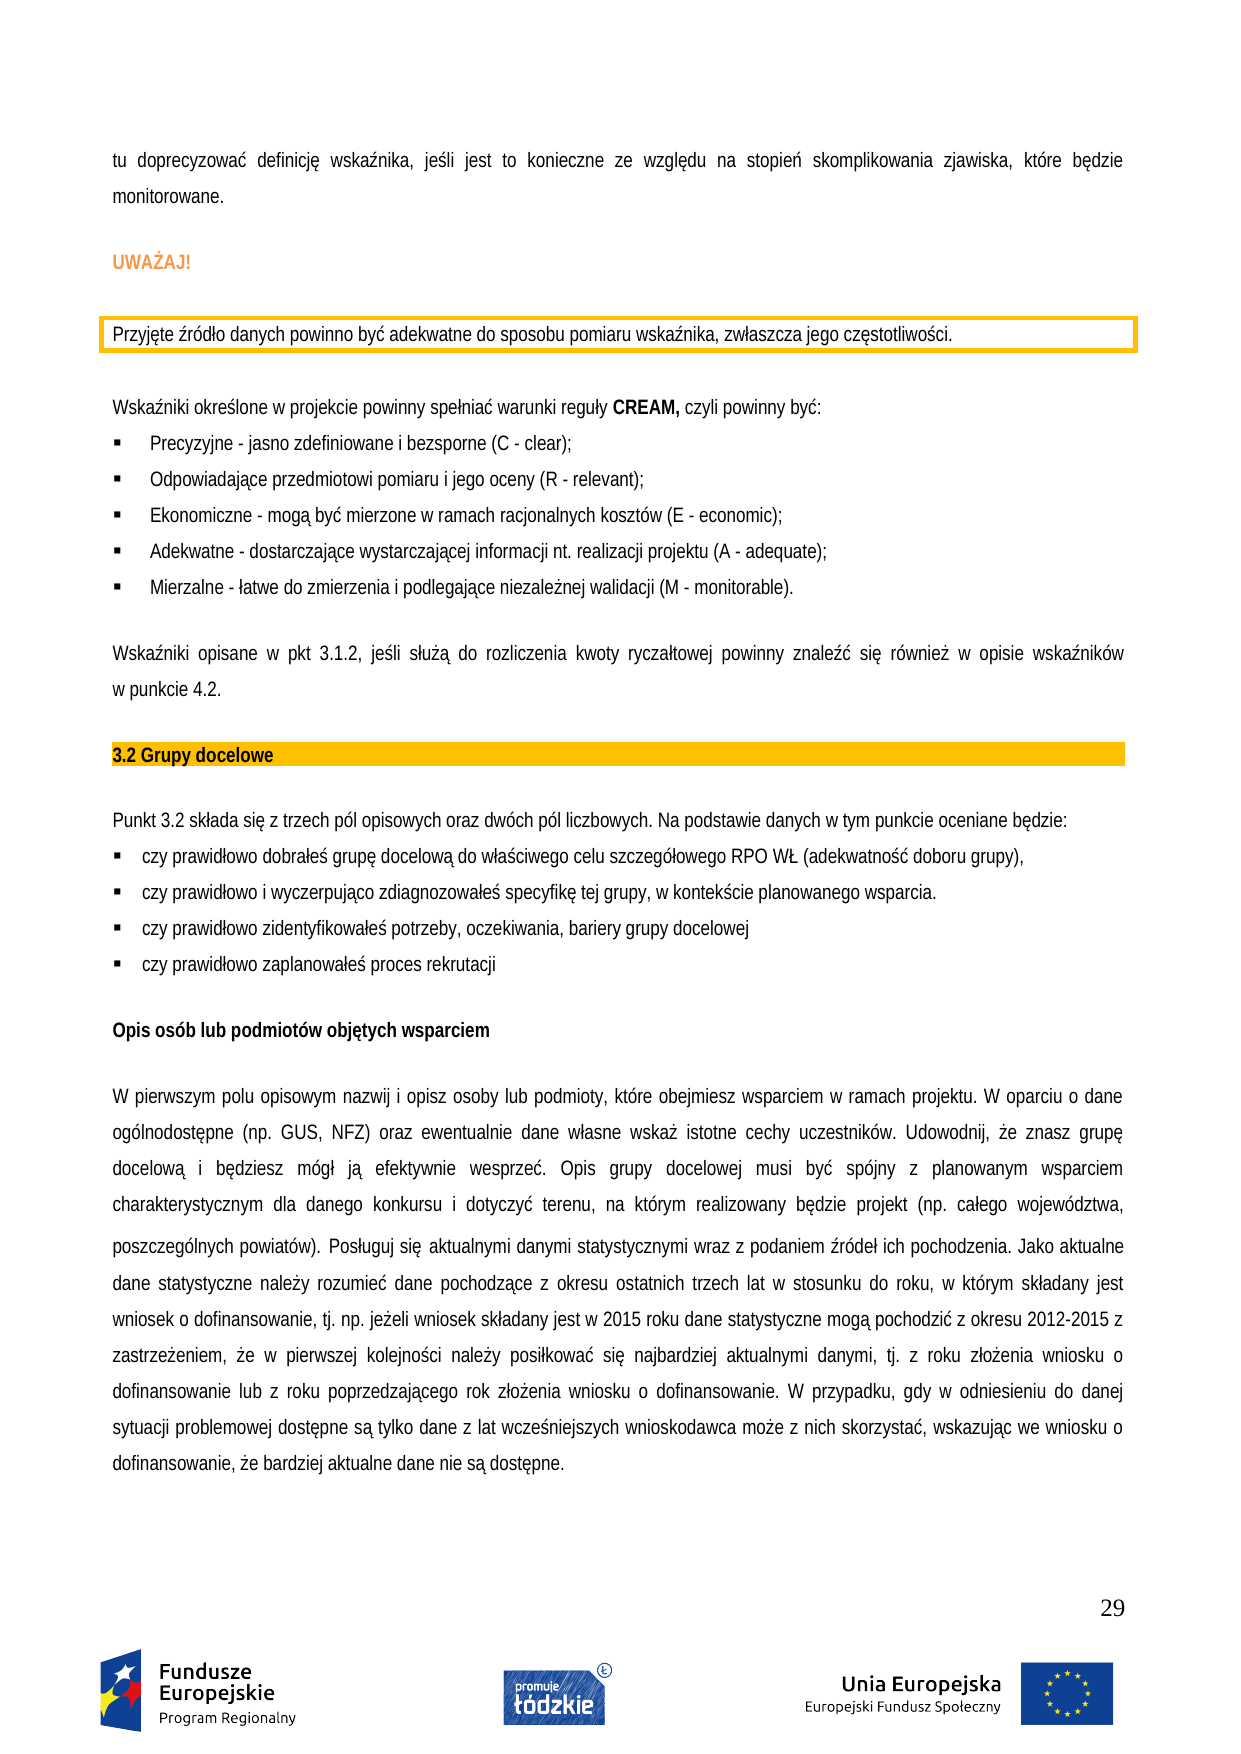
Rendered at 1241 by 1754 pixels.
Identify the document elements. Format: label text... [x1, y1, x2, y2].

text Wskaźniki opisane w pkt 3.1.2, jeśli służą do rozliczenia kwoty ryczałtowej powinny znaleźć się również w opisie wskaźników w punkcie 4.2. [112, 641, 1125, 701]
list Adekwatne - dostarczające wystarczającej informacji nt. realizacji projektu (A - adequate); [112, 539, 1125, 563]
list Precyzyjne - jasno zdefiniowane i bezsporne (C - clear); [112, 431, 1125, 455]
list czy prawidłowo i wyczerpująco zdiagnozowałeś specyfikę tej grupy, w kontekście planowanego wsparcia. [112, 880, 1125, 904]
text 3.2 Grupy docelowe [112, 742, 1125, 766]
list Ekonomiczne - mogą być mierzone w ramach racjonalnych kosztów (E - economic); [112, 503, 1125, 527]
list czy prawidłowo dobrałeś grupę docelową do właściwego celu szczegółowego RPO WŁ (adekwatność doboru grupy), [112, 844, 1125, 868]
text Wskaźniki określone w projekcie powinny spełniać warunki reguły CREAM, czyli powinny być: [112, 395, 1125, 419]
text Przyjęte źródło danych powinno być adekwatne do sposobu pomiaru wskaźnika, zwłaszcza jego częstotliwości. [104, 320, 1133, 348]
list Odpowiadające przedmiotowi pomiaru i jego oceny (R - relevant); [112, 467, 1125, 491]
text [112, 148, 1125, 208]
picture [100, 1649, 1114, 1732]
text W pierwszym polu opisowym nazwij i opisz osoby lub podmioty, które obejmiesz wsparciem w ramach projektu. W oparciu o dane ogólnodostępne (np. GUS, NFZ) oraz ewentualnie dane własne wskaż istotne cechy uczestników. Udowodnij, że znasz grupę docelową i będziesz mógł ją efektywnie wesprzeć. Opis grupy docelowej musi być spójny z planowanym wsparciem charakterystycznym dla danego konkursu i dotyczyć terenu, na którym realizowany będzie projekt (np. całego województwa, poszczególnych powiatów). Posługuj się aktualnymi danymi statystycznymi wraz z podaniem źródeł ich pochodzenia. Jako aktualne dane statystyczne należy rozumieć dane pochodzące z okresu ostatnich trzech lat w stosunku do roku, w którym składany jest wniosek o dofinansowanie, tj. np. jeżeli wniosek składany jest w 2015 roku dane statystyczne mogą pochodzić z okresu 2012-2015 z zastrzeżeniem, że w pierwszej kolejności należy posiłkować się najbardziej aktualnymi danymi, tj. z roku złożenia wniosku o dofinansowanie lub z roku poprzedzającego rok złożenia wniosku o dofinansowanie. W przypadku, gdy w odniesieniu do danej sytuacji problemowej dostępne są tylko dane z lat wcześniejszych wnioskodawca może z nich skorzystać, wskazując we wniosku o dofinansowanie, że bardziej aktualne dane nie są dostępne. [112, 1084, 1125, 1474]
text Punkt 3.2 składa się z trzech pól opisowych oraz dwóch pól liczbowych. Na podstawie danych w tym punkcie oceniane będzie: [112, 808, 1125, 832]
list czy prawidłowo zaplanowałeś proces rekrutacji [112, 952, 1125, 976]
list Mierzalne - łatwe do zmierzenia i podlegające niezależnej walidacji (M - monitorable). [112, 575, 1125, 599]
text UWAŻAJ! [112, 249, 1125, 273]
text Opis osób lub podmiotów objętych wsparciem [112, 1018, 1125, 1042]
list czy prawidłowo zidentyfikowałeś potrzeby, oczekiwania, bariery grupy docelowej [112, 916, 1125, 940]
